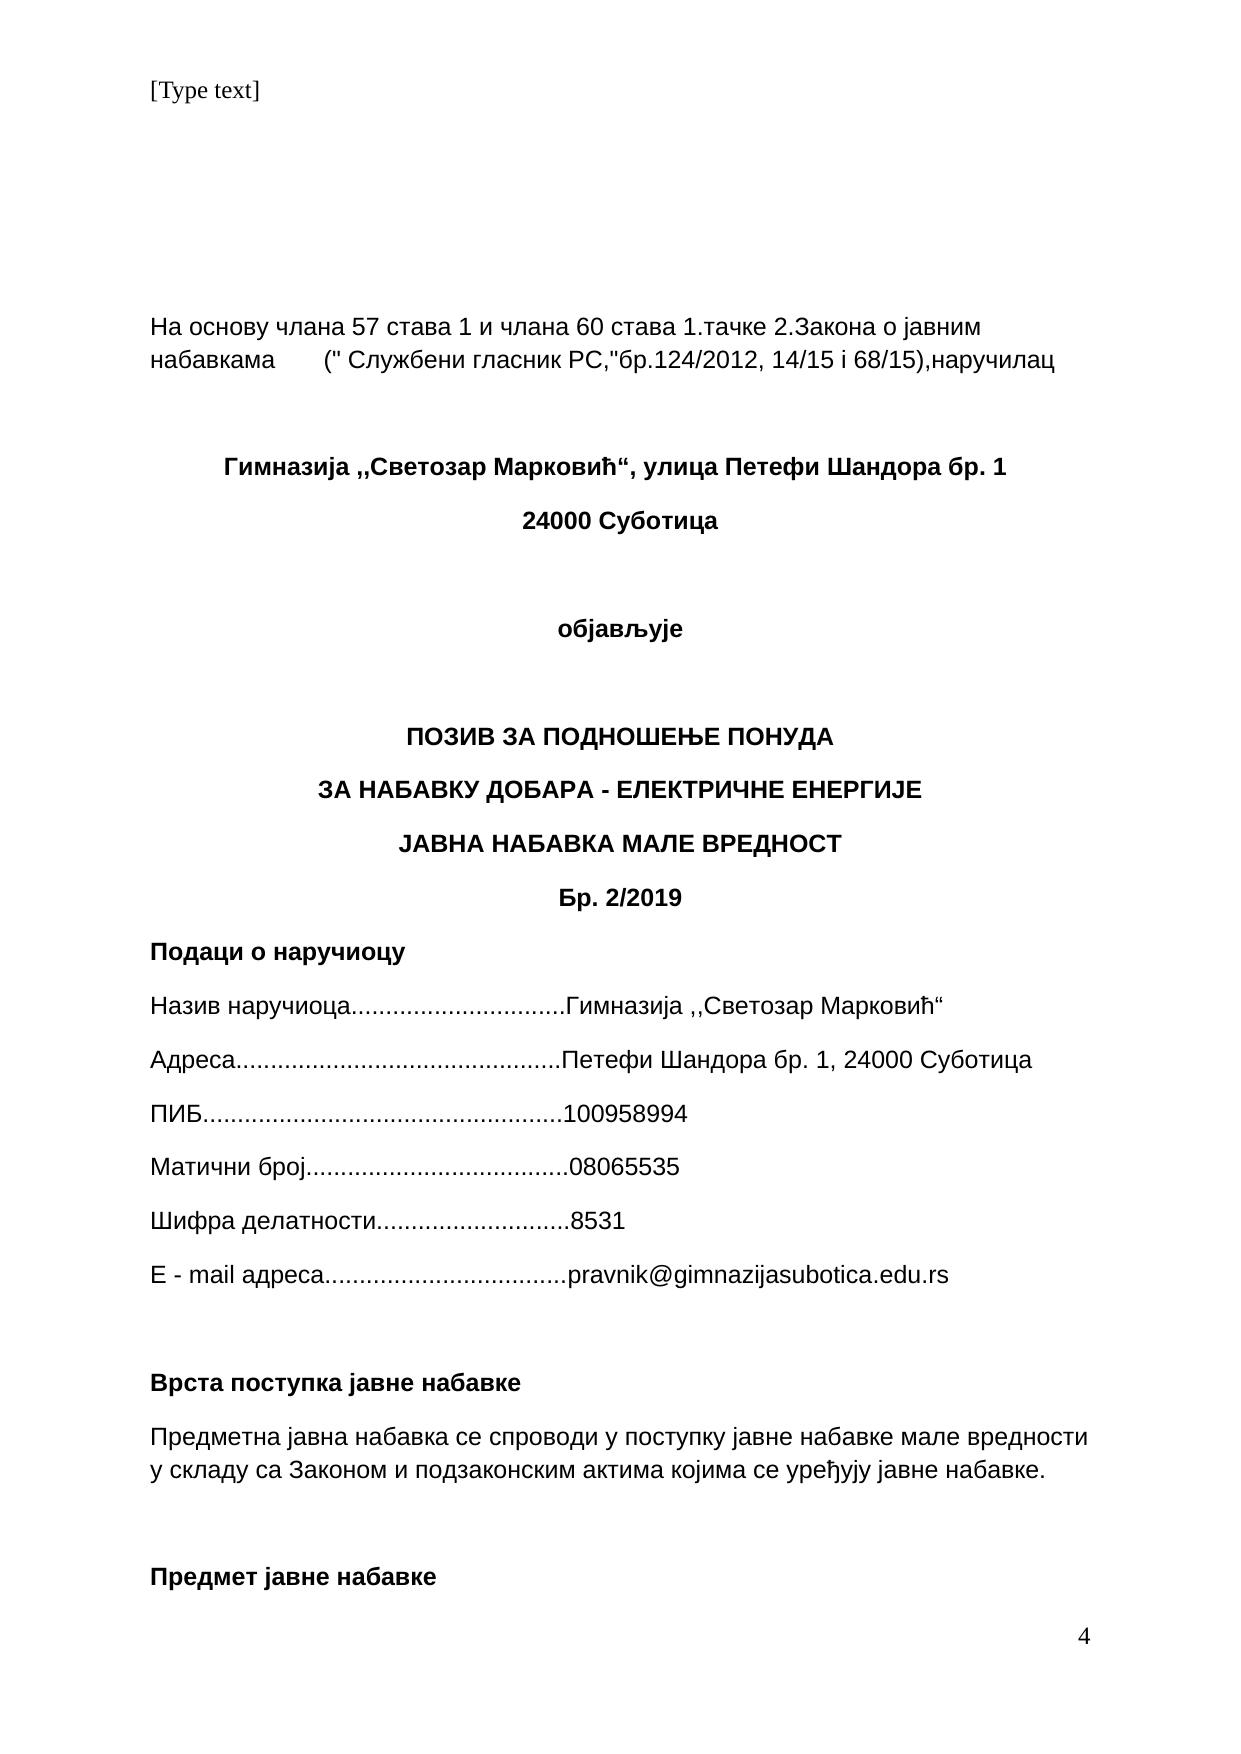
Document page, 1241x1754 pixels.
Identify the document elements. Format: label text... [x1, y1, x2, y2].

text 24000 Суботица [150, 506, 1090, 535]
text ЗА НАБАВКУ ДОБАРА - ЕЛЕКТРИЧНЕ ЕНЕРГИЈЕ [150, 775, 1090, 804]
text Матични број......................................08065535 [150, 1152, 1090, 1181]
text На основу члана 57 става 1 и члана 60 става 1.тачке 2.Закона о јавним набавкама (" Службени гласник РС,"бр.124/2012, 14/15 i 68/15),наручилац [150, 312, 1090, 373]
text ПОЗИВ ЗА ПОДНОШЕЊЕ ПОНУДА [150, 722, 1090, 750]
text Гимназија ,,Светозар Марковић“, улица Петефи Шандора бр. 1 [150, 452, 1090, 481]
text ПИБ....................................................100958994 [150, 1098, 1090, 1127]
text Предмет јавне набавке [150, 1562, 1090, 1591]
text Назив наручиоца...............................Гимназија ,,Светозар Марковић“ [150, 991, 1090, 1019]
text Врста поступка јавне набавке [150, 1368, 1090, 1397]
text Бр. 2/2019 [150, 883, 1090, 912]
text Шифра делатности............................8531 [150, 1206, 1090, 1235]
text Подаци о наручиоцу [150, 937, 1090, 966]
text Е - mail адреса...................................pravnik@gimnazijasubotica.edu.rs [150, 1260, 1090, 1289]
text Предметна јавна набавка се спроводи у поступку јавне набавке мале вредности у складу са Законом и подзаконским актима којима се уређују јавне набавке. [150, 1422, 1090, 1483]
text ЈАВНА НАБАВКА МАЛЕ ВРЕДНОСТ [150, 829, 1090, 858]
text Адреса...............................................Петефи Шандора бр. 1, 24000 Суботица [150, 1045, 1090, 1073]
text објављује [150, 614, 1090, 643]
